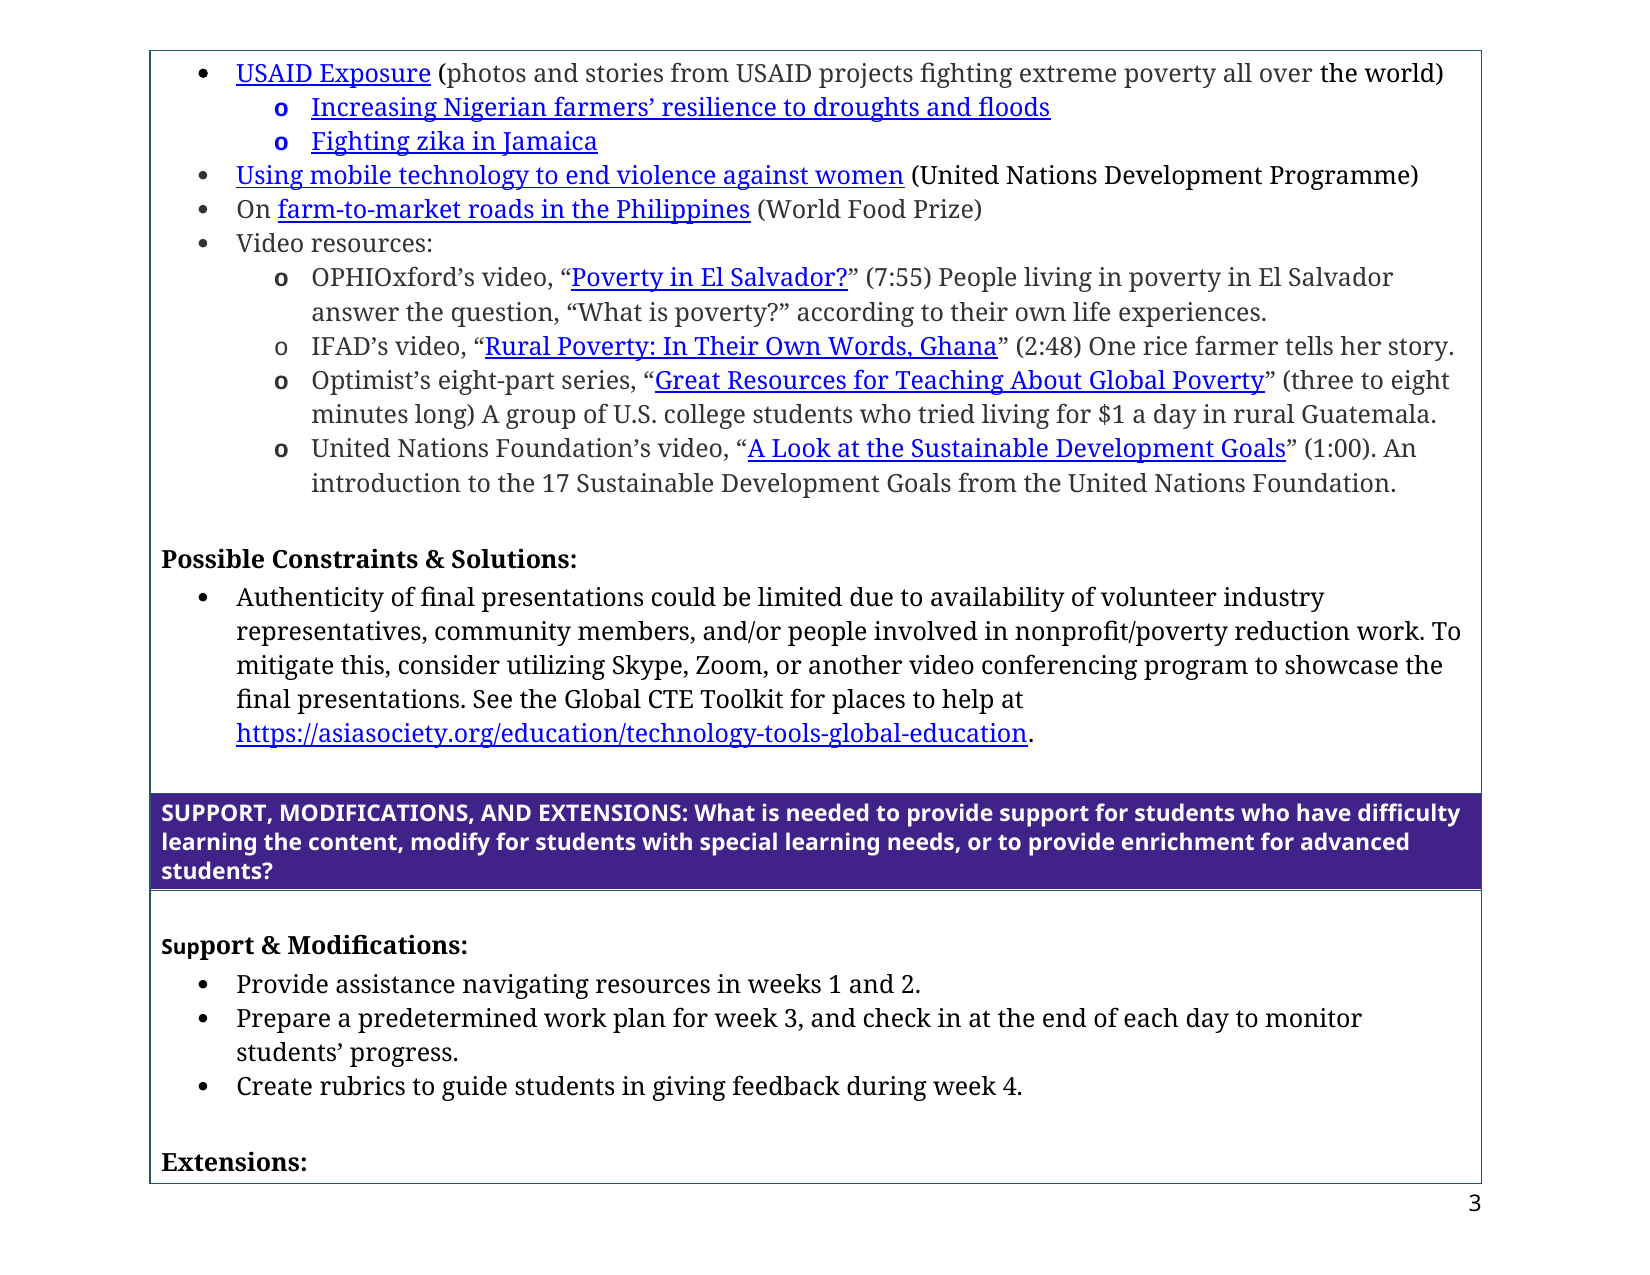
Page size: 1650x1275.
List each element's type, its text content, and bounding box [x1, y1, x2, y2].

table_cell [151, 891, 1481, 1183]
table_cell SUPPORT, MODIFICATIONS, AND EXTENSIONS: What is needed to provide support for students who have difficulty learning the content, modify for students with special learning needs, or to provide enrichment for advanced students? [151, 794, 1481, 889]
